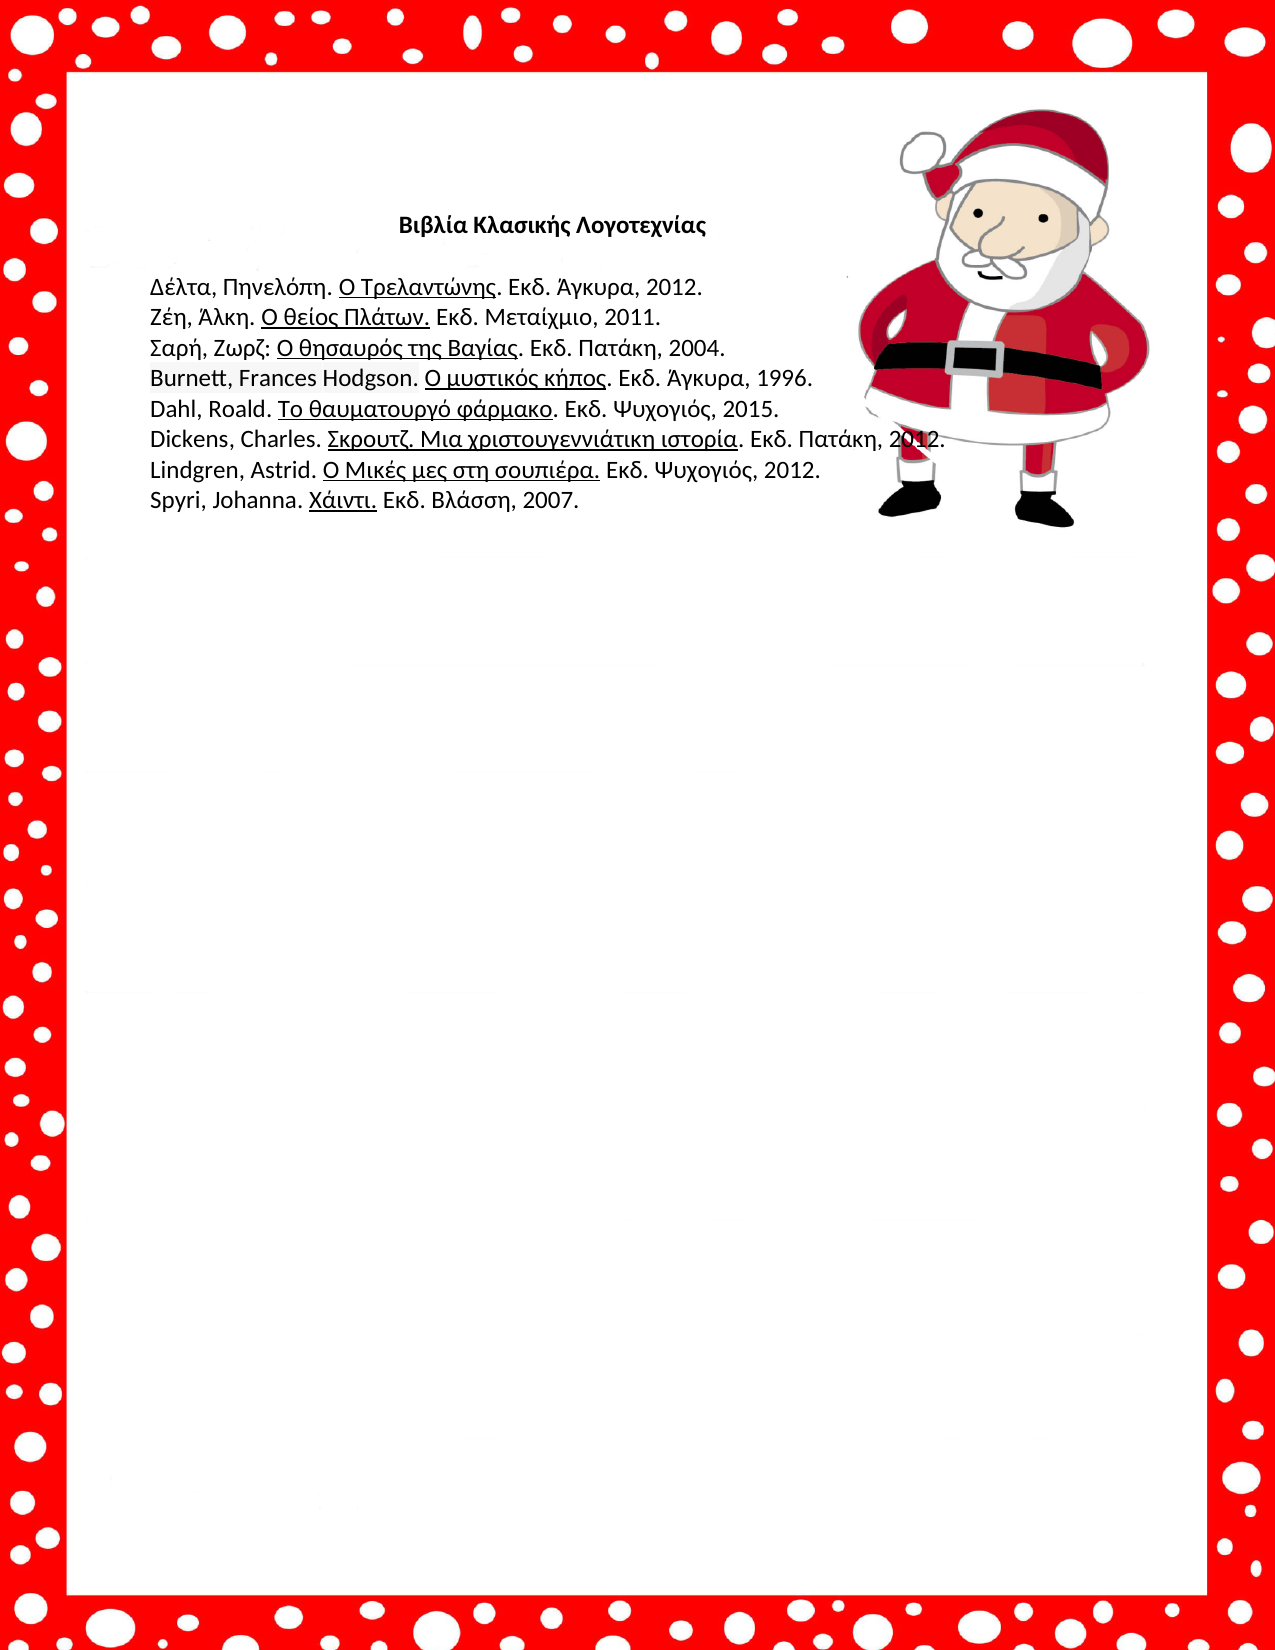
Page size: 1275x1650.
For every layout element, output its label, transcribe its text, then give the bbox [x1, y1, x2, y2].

text Βιβλία Κλασικής Λογοτεχνίας Δέλτα, Πηνελόπη. Ο Τρελαντώνης. Εκδ. Άγκυρα, 2012. Ζέη, Άλκη. Ο θείος Πλάτων. Εκδ. Μεταίχμιο, 2011. Σαρή, Ζωρζ: Ο θησαυρός της Βαγίας. Εκδ. Πατάκη, 2004. Burnett, Frances Hodgson. Ο μυστικός κήπος. Εκδ. Άγκυρα, 1996. Dahl, Roald. Το θαυματουργό φάρμακο. Εκδ. Ψυχογιός, 2015. Dickens, Charles. Σκρουτζ. Μια χριστουγεννιάτικη ιστορία. Εκδ. Πατάκη, 2012. Lindgren, Astrid. Ο Μικές μες στη σουπιέρα. Εκδ. Ψυχογιός, 2012. Spyri, Johanna. Χάιντι. Εκδ. Βλάσση, 2007. [150, 210, 1125, 543]
picture [0, 0, 1275, 1650]
